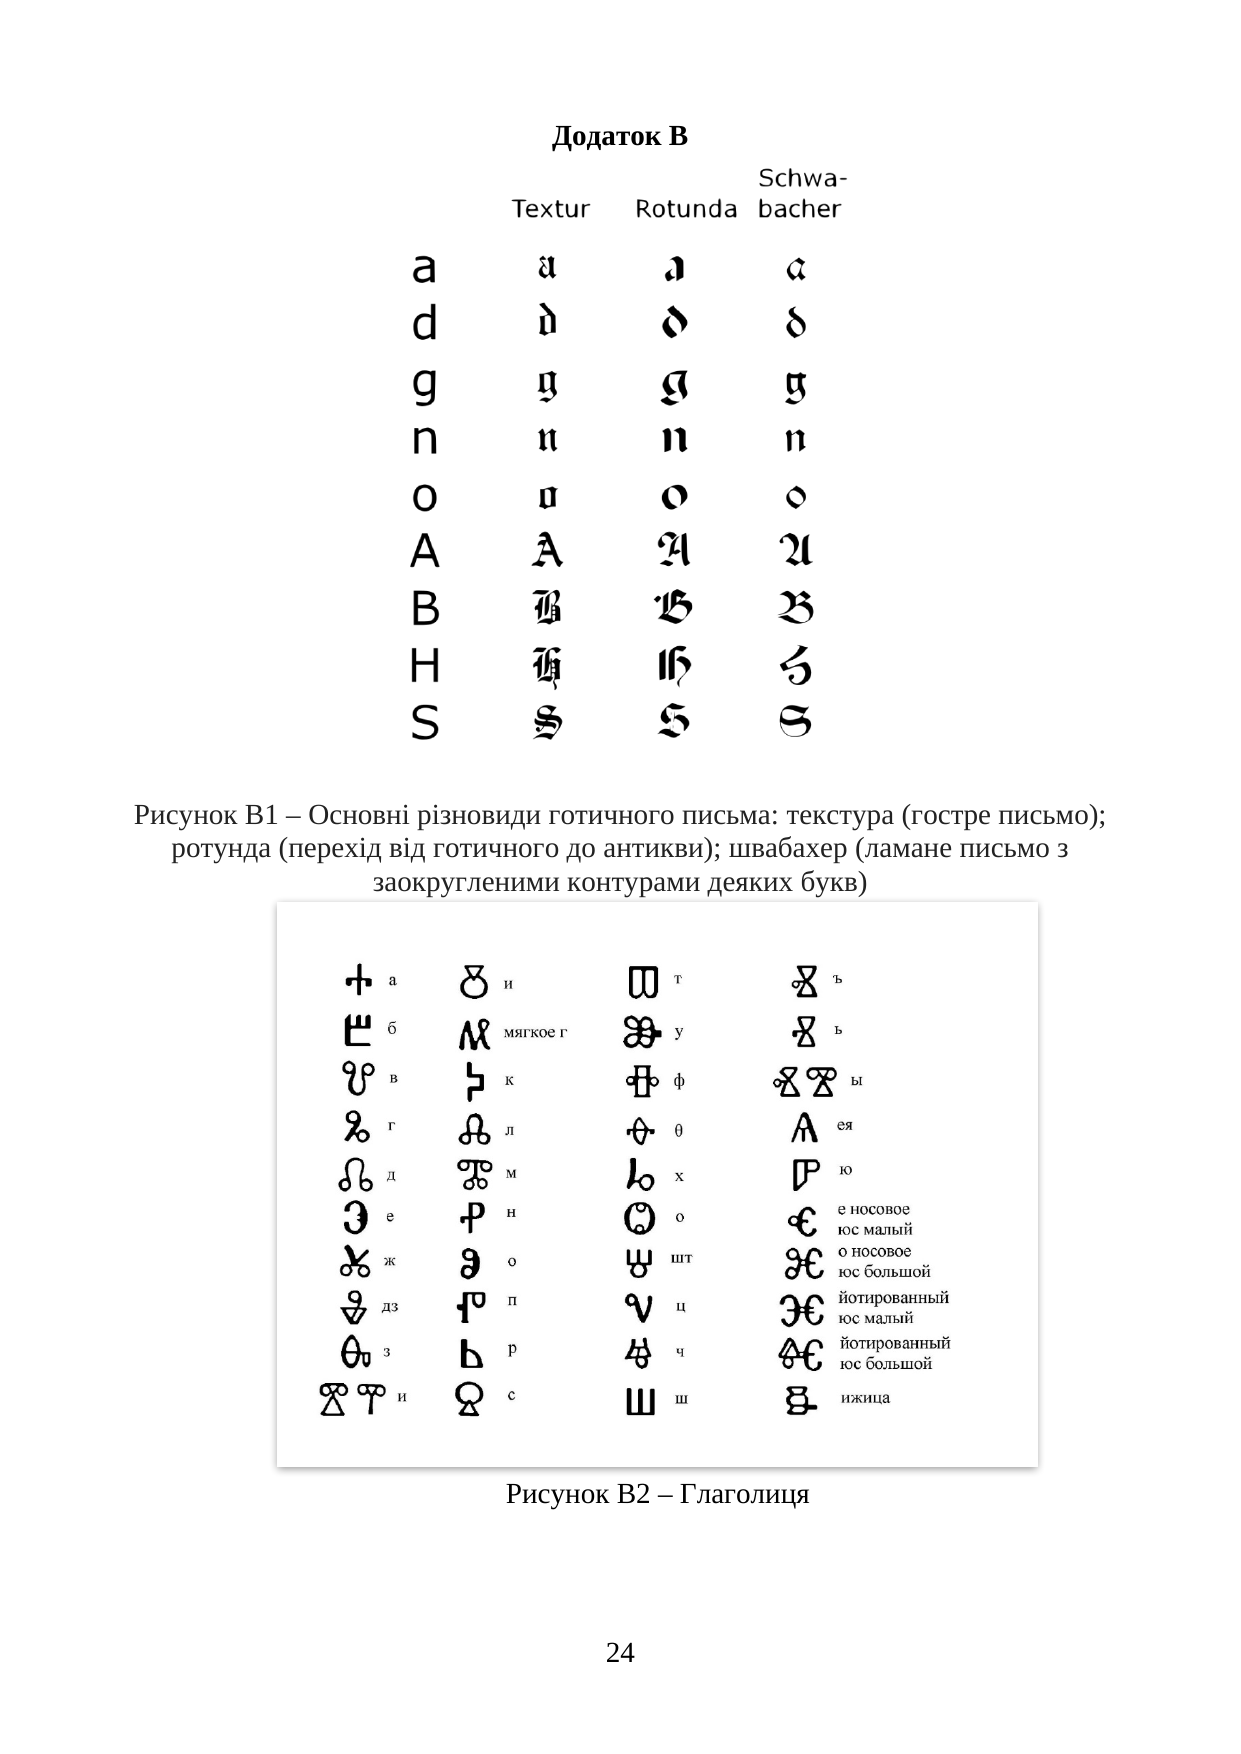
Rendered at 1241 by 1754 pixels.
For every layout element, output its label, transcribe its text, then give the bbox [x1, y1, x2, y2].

picture [392, 151, 849, 797]
text Додаток В [118, 118, 1122, 152]
text Рисунок В1 – Основні різновиди готичного письма: текстура (гостре письмо); ротунда (перехід від готичного до антикви); швабахер (ламане письмо з заокругленими контурами деяких букв) [118, 797, 1122, 898]
picture [292, 916, 1023, 1453]
text Рисунок В2 – Глаголиця [118, 1476, 1122, 1509]
